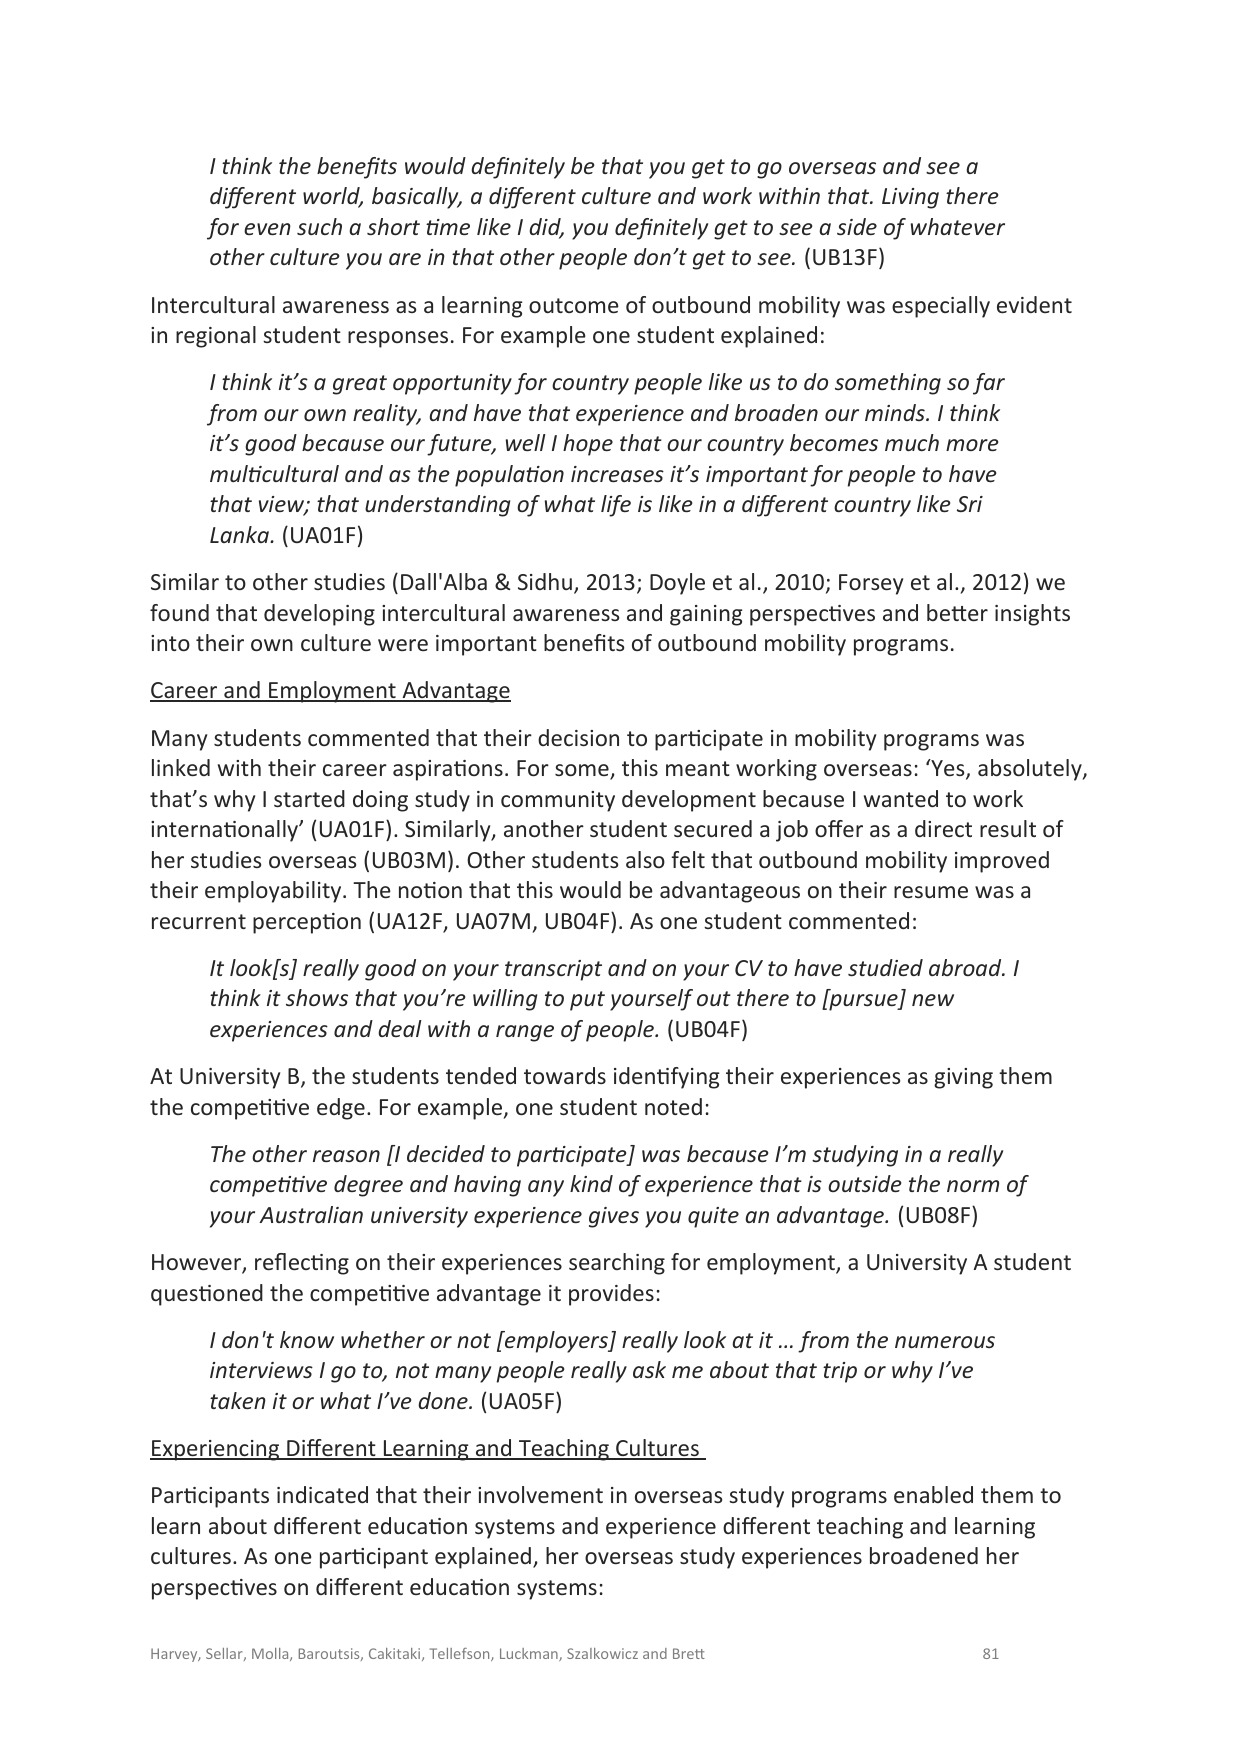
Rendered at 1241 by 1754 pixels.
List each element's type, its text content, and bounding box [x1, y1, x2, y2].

text Participants indicated that their involvement in overseas study programs enabled them to learn about different education systems and experience different teaching and learning cultures. As one participant explained, her overseas study experiences broadened her perspectives on different education systems: [150, 1479, 1090, 1601]
text At University B, the students tended towards identifying their experiences as giving them the competitive edge. For example, one student noted: [150, 1060, 1090, 1121]
text However, reflecting on their experiences searching for employment, a University A student questioned the competitive advantage it provides: [150, 1246, 1090, 1307]
text It look[s] really good on your transcript and on your CV to have studied abroad. I think it shows that you’re willing to put yourself out there to [pursue] new experiences and deal with a range of people. (UB04F) [209, 952, 1031, 1043]
text Many students commented that their decision to participate in mobility programs was linked with their career aspirations. For some, this meant working overseas: ‘Yes, absolutely, that’s why I started doing study in community development because I wanted to work internationally’ (UA01F). Similarly, another student secured a job offer as a direct result of her studies overseas (UB03M). Other students also felt that outbound mobility improved their employability. The notion that this would be advantageous on their resume was a recurrent perception (UA12F, UA07M, UB04F). As one student commented: [150, 722, 1090, 935]
text Intercultural awareness as a learning outcome of outbound mobility was especially evident in regional student responses. For example one student explained: [150, 289, 1090, 350]
text I think the benefits would definitely be that you get to go overseas and see a different world, basically, a different culture and work within that. Living there for even such a short time like I did, you definitely get to see a side of whatever other culture you are in that other people don’t get to see. (UB13F) [209, 150, 1031, 272]
text Similar to other studies (Dall'Alba & Sidhu, 2013; Doyle et al., 2010; Forsey et al., 2012) we found that developing intercultural awareness and gaining perspectives and better insights into their own culture were important benefits of outbound mobility programs. [150, 566, 1090, 658]
text The other reason [I decided to participate] was because I’m studying in a really competitive degree and having any kind of experience that is outside the norm of your Australian university experience gives you quite an advantage. (UB08F) [209, 1138, 1031, 1229]
text I think it’s a great opportunity for country people like us to do something so far from our own reality, and have that experience and broaden our minds. I think it’s good because our future, well I hope that our country becomes much more multicultural and as the population increases it’s important for people to have that view; that understanding of what life is like in a different country like Sri Lanka. (UA01F) [209, 366, 1031, 549]
text Experiencing Different Learning and Teaching Cultures [150, 1432, 1090, 1463]
text Career and Employment Advantage [150, 674, 1090, 705]
text I don't know whether or not [employers] really look at it … from the numerous interviews I go to, not many people really ask me about that trip or why I’ve taken it or what I’ve done. (UA05F) [209, 1324, 1031, 1415]
